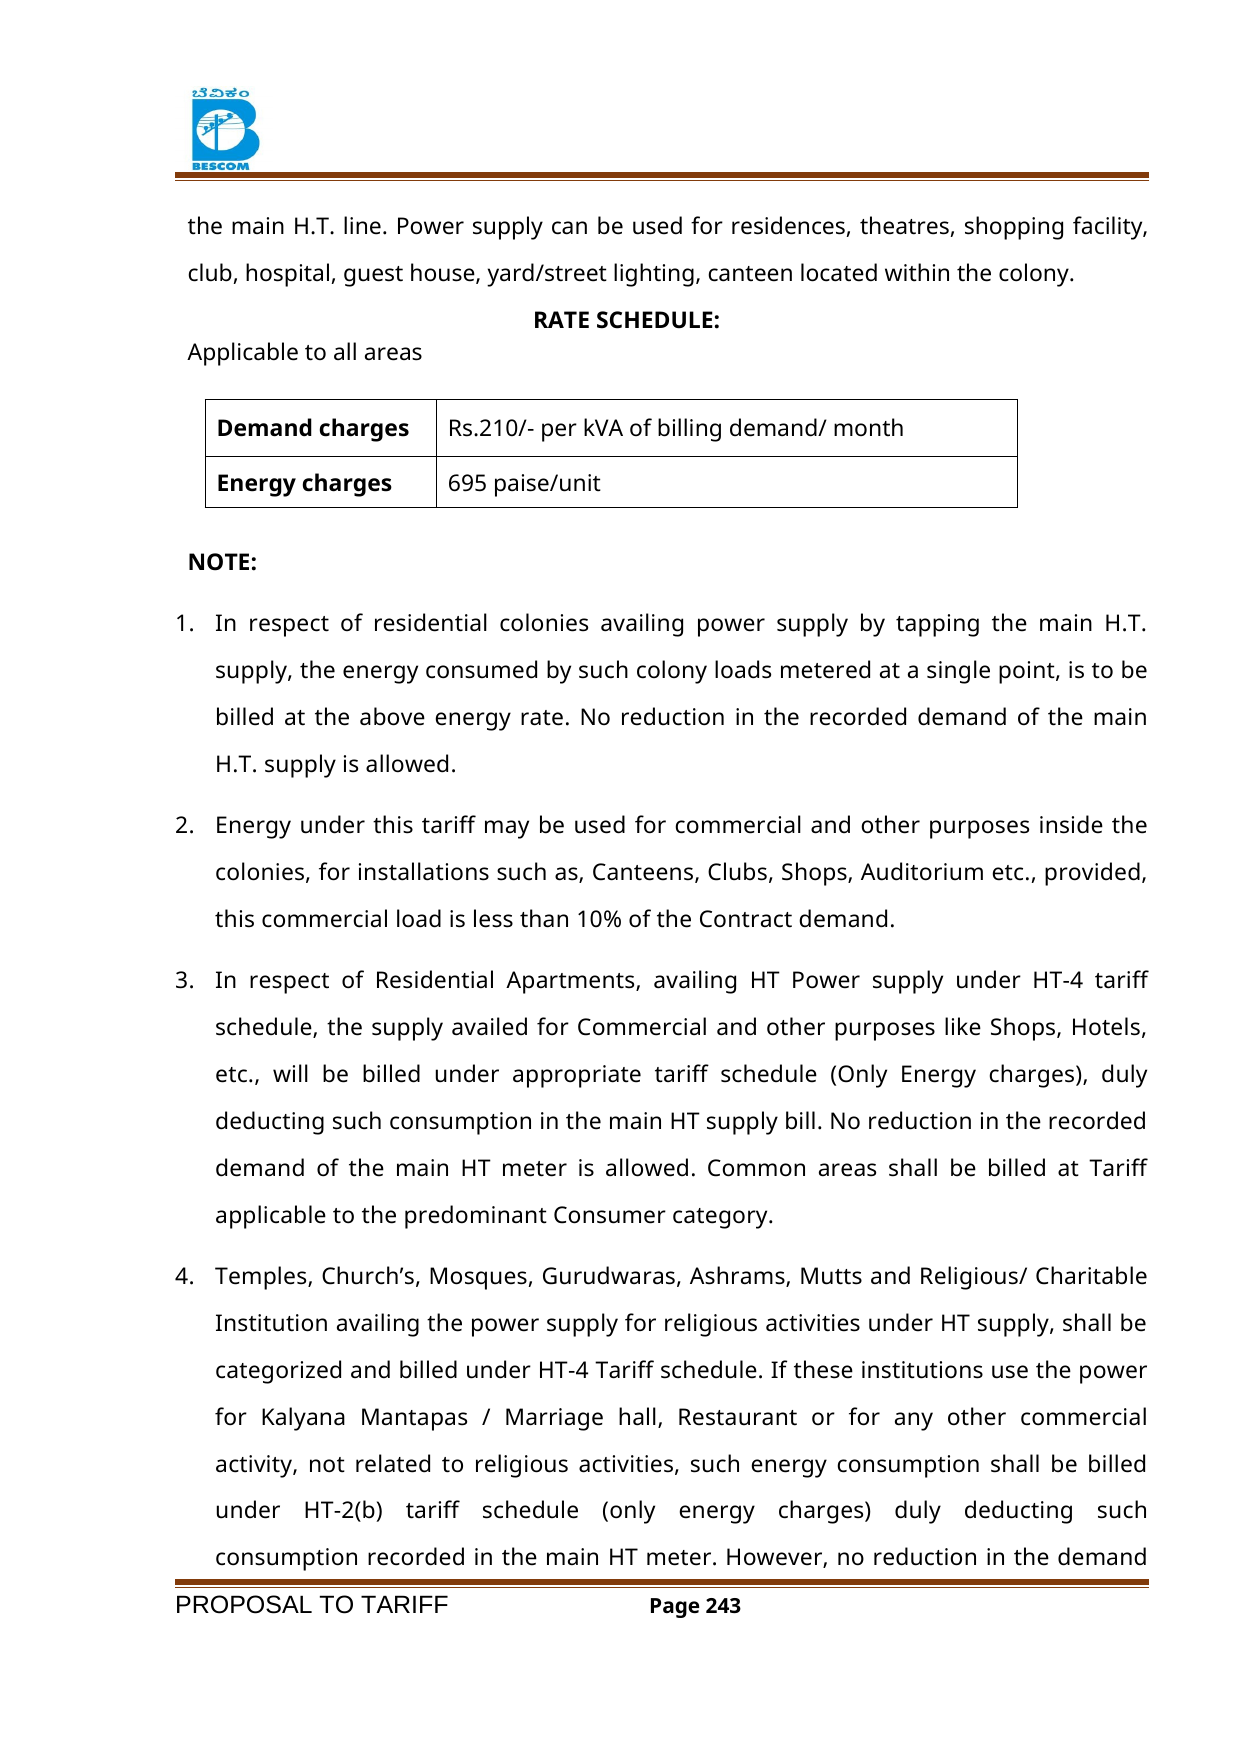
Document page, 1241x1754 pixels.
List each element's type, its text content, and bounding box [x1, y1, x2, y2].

table_header Rs.210/- per kVA of billing demand/ month [437, 400, 1017, 456]
text NOTE: [187, 546, 1065, 577]
list In respect of residential colonies availing power supply by tapping the main H.T. supply, the energy consumed by such colony loads metered at a single point, is to be billed at the above energy rate. No reduction in the recorded demand of the main H.T. supply is allowed. [175, 607, 1149, 779]
list Energy under this tariff may be used for commercial and other purposes inside the colonies, for installations such as, Canteens, Clubs, Shops, Auditorium etc., provided, this commercial load is less than 10% of the Contract demand. [175, 809, 1149, 934]
table_header Demand charges [206, 400, 436, 456]
table_cell Energy charges [206, 457, 436, 507]
table_cell 695 paise/unit [437, 457, 1017, 507]
picture [175, 86, 274, 172]
list In respect of Residential Apartments, availing HT Power supply under HT-4 tariff schedule, the supply availed for Commercial and other purposes like Shops, Hotels, etc., will be billed under appropriate tariff schedule (Only Energy charges), duly deducting such consumption in the main HT supply bill. No reduction in the recorded demand of the main HT meter is allowed. Common areas shall be billed at Tariff applicable to the predominant Consumer category. [175, 964, 1149, 1230]
subtitle RATE SCHEDULE: [187, 304, 1065, 335]
subtitle Applicable to all areas [187, 336, 1065, 367]
